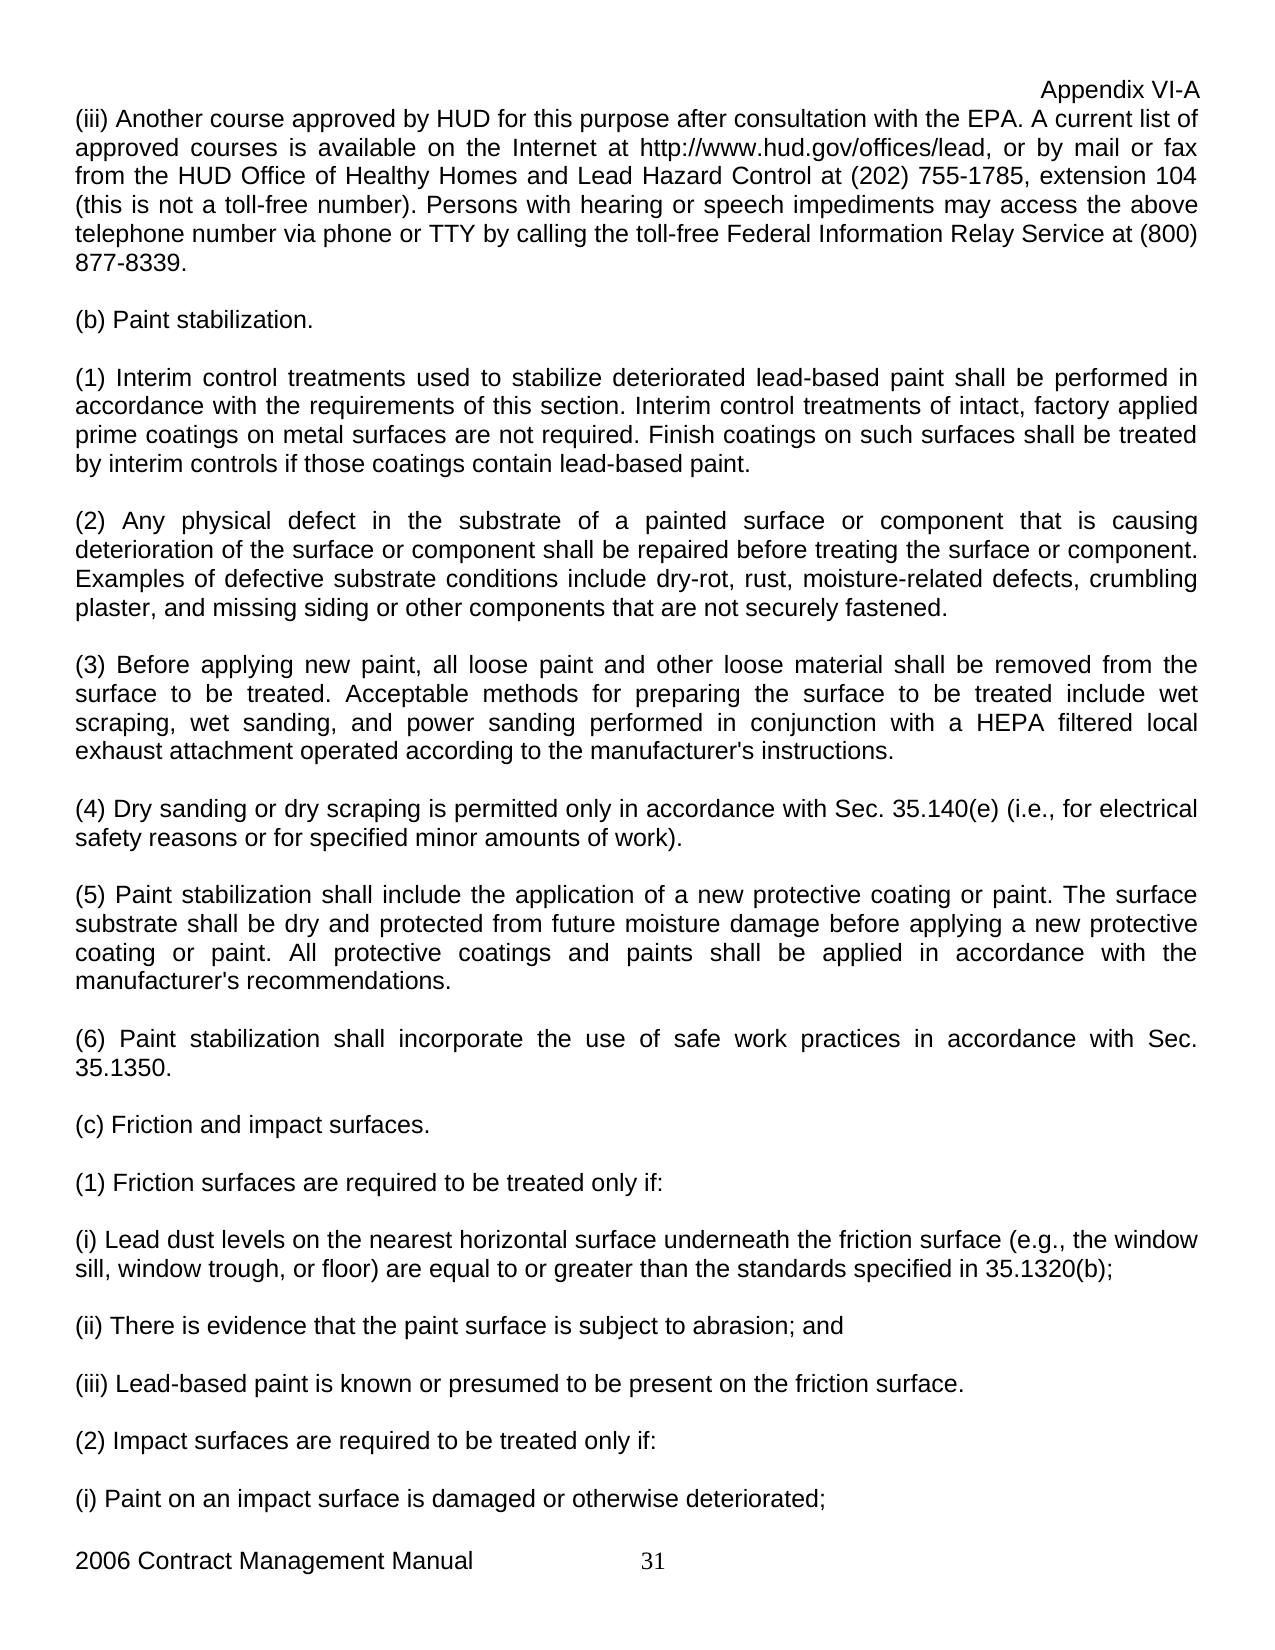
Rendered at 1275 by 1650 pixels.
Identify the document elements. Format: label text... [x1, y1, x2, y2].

text (b) Paint stabilization. [75, 305, 1200, 334]
text (c) Friction and impact surfaces. [75, 1110, 1200, 1139]
text (2) Any physical defect in the substrate of a painted surface or component that is causing deterioration of the surface or component shall be repaired before treating the surface or component. Examples of defective substrate conditions include dry-rot, rust, moisture-related defects, crumbling plaster, and missing siding or other components that are not securely fastened. [75, 506, 1200, 621]
text (4) Dry sanding or dry scraping is permitted only in accordance with Sec. 35.140(e) (i.e., for electrical safety reasons or for specified minor amounts of work). [75, 794, 1200, 851]
text (1) Friction surfaces are required to be treated only if: [75, 1167, 1200, 1196]
text (5) Paint stabilization shall include the application of a new protective coating or paint. The surface substrate shall be dry and protected from future moisture damage before applying a new protective coating or paint. All protective coatings and paints shall be applied in accordance with the manufacturer's recommendations. [75, 880, 1200, 995]
text (ii) There is evidence that the paint surface is subject to abrasion; and [75, 1311, 1200, 1340]
text (1) Interim control treatments used to stabilize deteriorated lead-based paint shall be performed in accordance with the requirements of this section. Interim control treatments of intact, factory applied prime coatings on metal surfaces are not required. Finish coatings on such surfaces shall be treated by interim controls if those coatings contain lead-based paint. [75, 362, 1200, 477]
text (2) Impact surfaces are required to be treated only if: [75, 1426, 1200, 1455]
text (i) Paint on an impact surface is damaged or otherwise deteriorated; [75, 1484, 1200, 1512]
text (6) Paint stabilization shall incorporate the use of safe work practices in accordance with Sec. 35.1350. [75, 1024, 1200, 1081]
text (3) Before applying new paint, all loose paint and other loose material shall be removed from the surface to be treated. Acceptable methods for preparing the surface to be treated include wet scraping, wet sanding, and power sanding performed in conjunction with a HEPA filtered local exhaust attachment operated according to the manufacturer's instructions. [75, 650, 1200, 765]
text (iii) Another course approved by HUD for this purpose after consultation with the EPA. A current list of approved courses is available on the Internet at http://www.hud.gov/offices/lead, or by mail or fax from the HUD Office of Healthy Homes and Lead Hazard Control at (202) 755-1785, extension 104 (this is not a toll-free number). Persons with hearing or speech impediments may access the above telephone number via phone or TTY by calling the toll-free Federal Information Relay Service at (800) 877-8339. [75, 104, 1200, 276]
text (iii) Lead-based paint is known or presumed to be present on the friction surface. [75, 1369, 1200, 1397]
text (i) Lead dust levels on the nearest horizontal surface underneath the friction surface (e.g., the window sill, window trough, or floor) are equal to or greater than the standards specified in 35.1320(b); [75, 1225, 1200, 1282]
